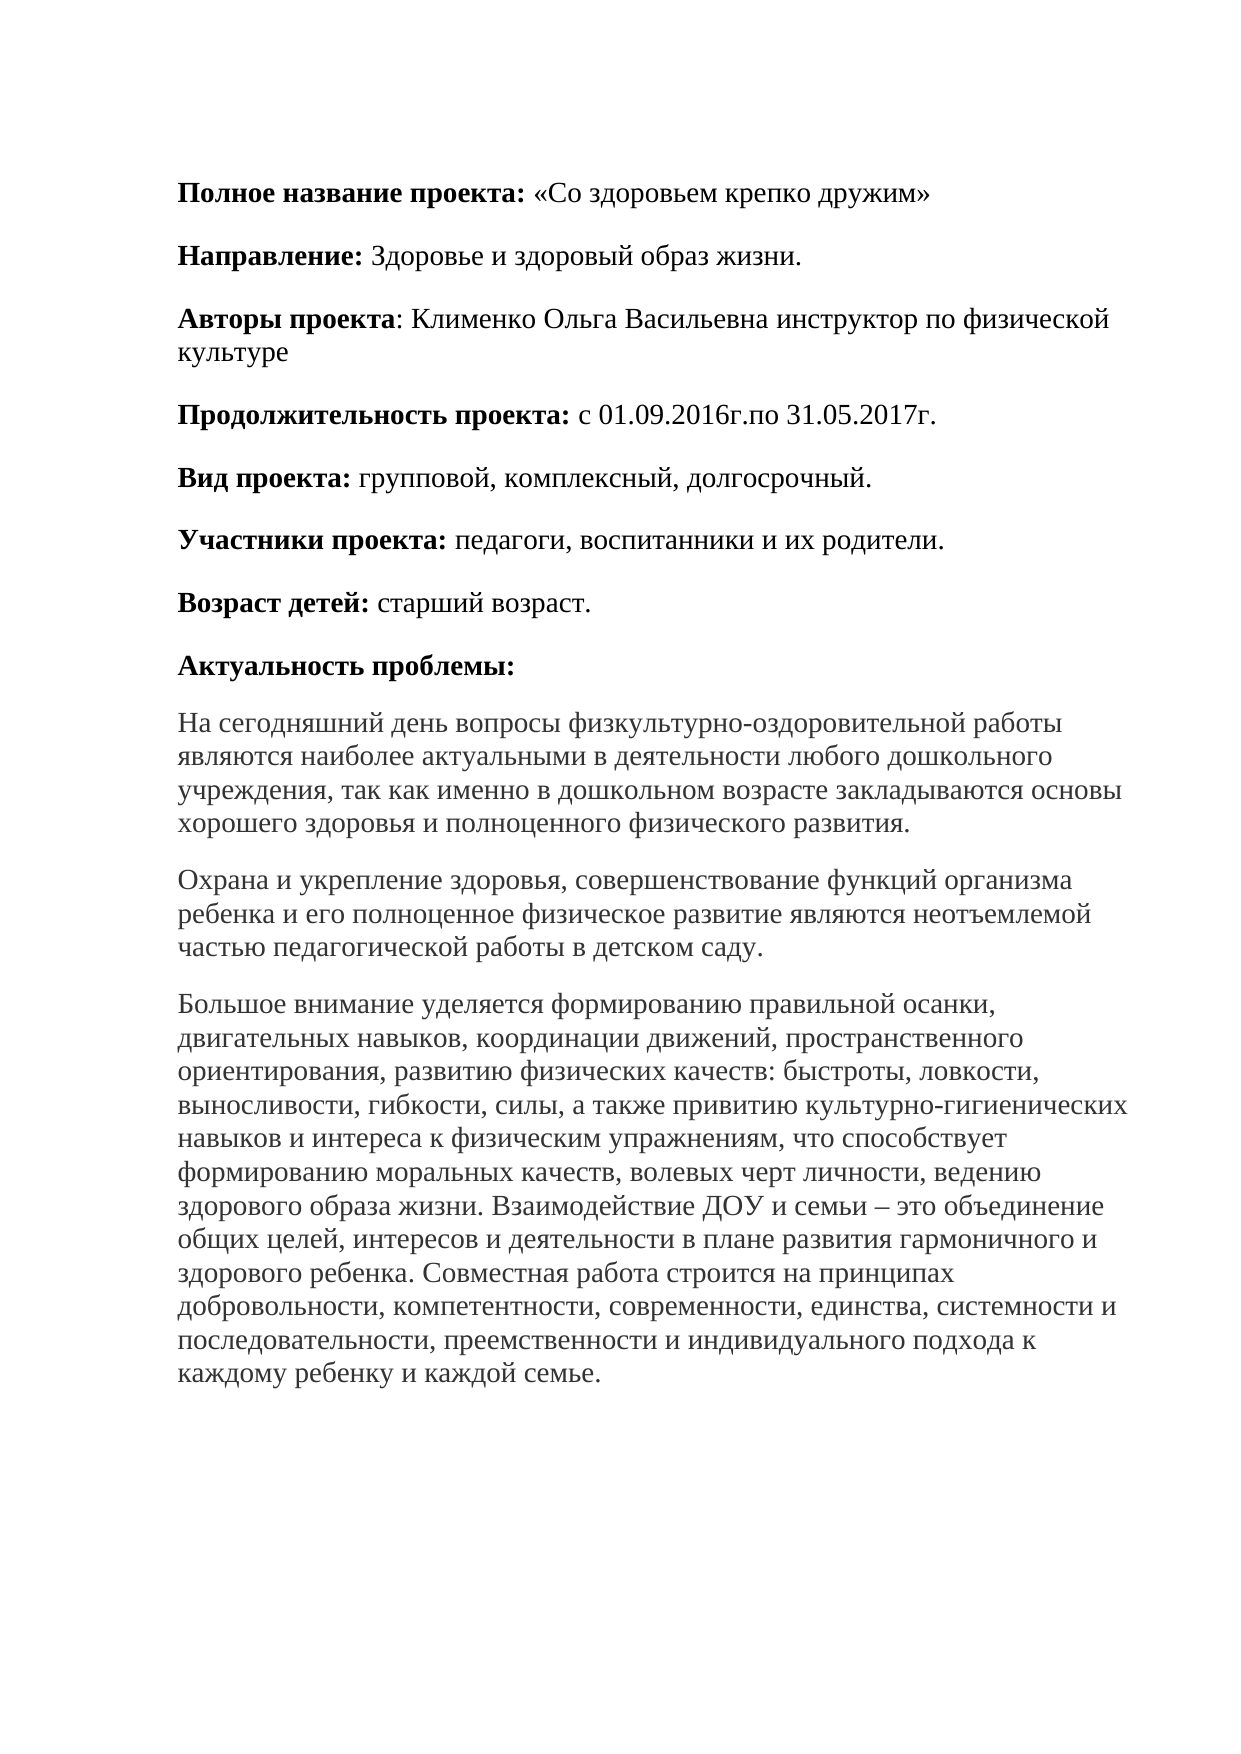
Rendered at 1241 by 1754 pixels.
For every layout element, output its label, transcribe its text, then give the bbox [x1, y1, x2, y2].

text На сегодняшний день вопросы физкультурно-оздоровительной работы являются наиболее актуальными в деятельности любого дошкольного учреждения, так как именно в дошкольном возрасте закладываются основы хорошего здоровья и полноценного физического развития. [177, 705, 1152, 839]
text Авторы проекта: Клименко Ольга Васильевна инструктор по физической культуре [177, 301, 1152, 368]
text Актуальность проблемы: [177, 648, 1152, 681]
text Возраст детей: старший возраст. [177, 585, 1152, 619]
text Направление: Здоровье и здоровый образ жизни. [177, 238, 1152, 272]
text Вид проекта: групповой, комплексный, долгосрочный. [177, 460, 1152, 493]
text Полное название проекта: «Со здоровьем крепко дружим» [177, 175, 1152, 209]
text Продолжительность проекта: с 01.09.2016г.по 31.05.2017г. [177, 397, 1152, 431]
text Большое внимание уделяется формированию правильной осанки, двигательных навыков, координации движений, пространственного ориентирования, развитию физических качеств: быстроты, ловкости, выносливости, гибкости, силы, а также привитию культурно-гигиенических навыков и интереса к физическим упражнениям, что способствует формированию моральных качеств, волевых черт личности, ведению здорового образа жизни. Взаимодействие ДОУ и семьи – это объединение общих целей, интересов и деятельности в плане развития гармоничного и здорового ребенка. Совместная работа строится на принципах добровольности, компетентности, современности, единства, системности и последовательности, преемственности и индивидуального подхода к каждому ребенку и каждой семье. [177, 986, 1152, 1389]
text Охрана и укрепление здоровья, совершенствование функций организма ребенка и его полноценное физическое развитие являются неотъемлемой частью педагогической работы в детском саду. [177, 862, 1152, 963]
text Участники проекта: педагоги, воспитанники и их родители. [177, 522, 1152, 556]
